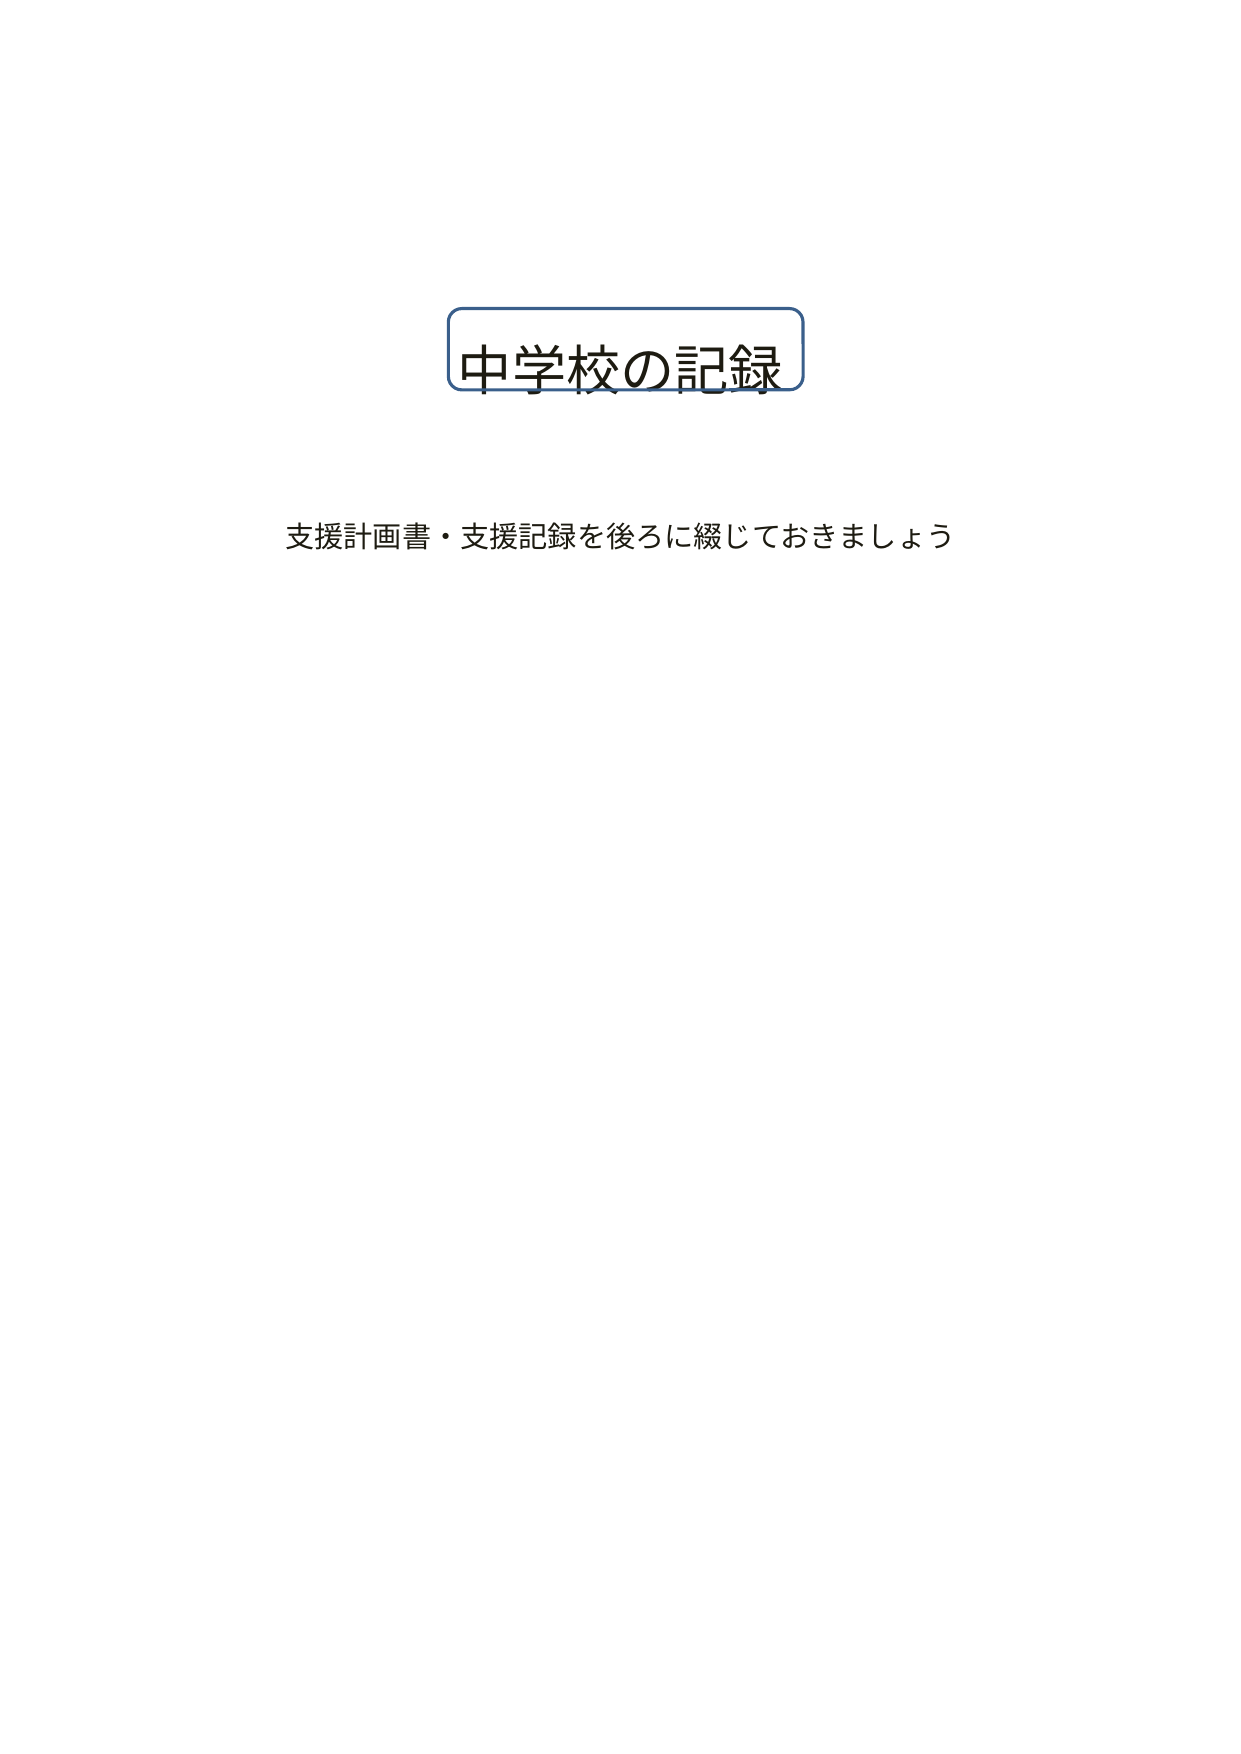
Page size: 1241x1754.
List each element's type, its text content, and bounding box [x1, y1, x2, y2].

text 支援計画書・支援記録を後ろに綴じておきましょう [177, 498, 1063, 573]
text 中学校の記録 [177, 310, 1063, 423]
